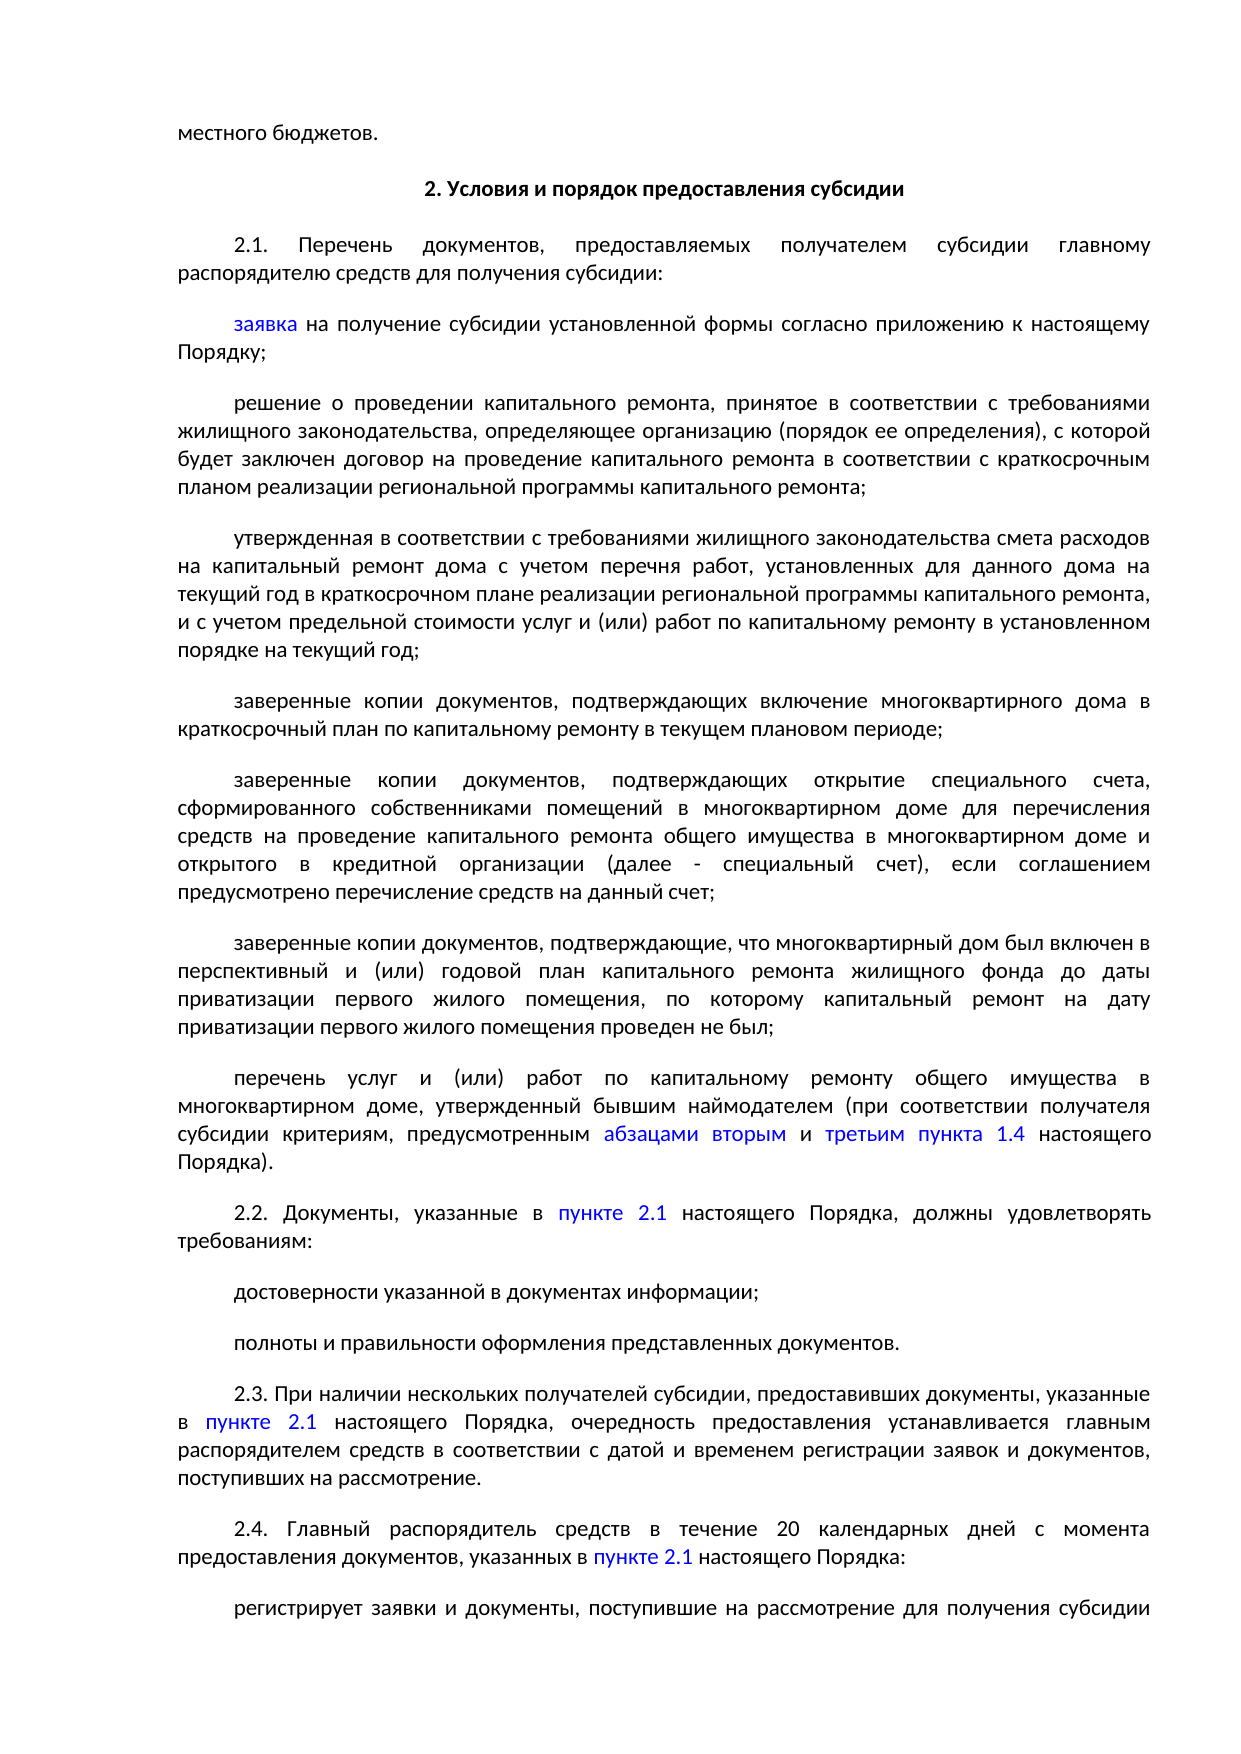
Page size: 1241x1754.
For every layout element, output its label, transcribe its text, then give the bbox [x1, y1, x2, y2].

text 2.1. Перечень документов, предоставляемых получателем субсидии главному распорядителю средств для получения субсидии: [177, 230, 1152, 286]
text заявка на получение субсидии установленной формы согласно приложению к настоящему Порядку; [177, 309, 1152, 365]
text заверенные копии документов, подтверждающих включение многоквартирного дома в краткосрочный план по капитальному ремонту в текущем плановом периоде; [177, 686, 1152, 742]
text достоверности указанной в документах информации; [177, 1277, 1152, 1305]
text перечень услуг и (или) работ по капитальному ремонту общего имущества в многоквартирном доме, утвержденный бывшим наймодателем (при соответствии получателя субсидии критериям, предусмотренным абзацами вторым и третьим пункта 1.4 настоящего Порядка). [177, 1063, 1152, 1175]
text заверенные копии документов, подтверждающих открытие специального счета, сформированного собственниками помещений в многоквартирном доме для перечисления средств на проведение капитального ремонта общего имущества в многоквартирном доме и открытого в кредитной организации (далее - специальный счет), если соглашением предусмотрено перечисление средств на данный счет; [177, 765, 1152, 905]
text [177, 1593, 1152, 1621]
text 2.2. Документы, указанные в пункте 2.1 настоящего Порядка, должны удовлетворять требованиям: [177, 1198, 1152, 1254]
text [177, 118, 1152, 146]
text решение о проведении капитального ремонта, принятое в соответствии с требованиями жилищного законодательства, определяющее организацию (порядок ее определения), с которой будет заключен договор на проведение капитального ремонта в соответствии с краткосрочным планом реализации региональной программы капитального ремонта; [177, 388, 1152, 500]
text заверенные копии документов, подтверждающие, что многоквартирный дом был включен в перспективный и (или) годовой план капитального ремонта жилищного фонда до даты приватизации первого жилого помещения, по которому капитальный ремонт на дату приватизации первого жилого помещения проведен не был; [177, 928, 1152, 1040]
text 2.3. При наличии нескольких получателей субсидии, предоставивших документы, указанные в пункте 2.1 настоящего Порядка, очередность предоставления устанавливается главным распорядителем средств в соответствии с датой и временем регистрации заявок и документов, поступивших на рассмотрение. [177, 1379, 1152, 1491]
text полноты и правильности оформления представленных документов. [177, 1328, 1152, 1356]
text 2.4. Главный распорядитель средств в течение 20 календарных дней с момента предоставления документов, указанных в пункте 2.1 настоящего Порядка: [177, 1514, 1152, 1570]
title 2. Условия и порядок предоставления субсидии [177, 174, 1152, 202]
text утвержденная в соответствии с требованиями жилищного законодательства смета расходов на капитальный ремонт дома с учетом перечня работ, установленных для данного дома на текущий год в краткосрочном плане реализации региональной программы капитального ремонта, и с учетом предельной стоимости услуг и (или) работ по капитальному ремонту в установленном порядке на текущий год; [177, 523, 1152, 663]
